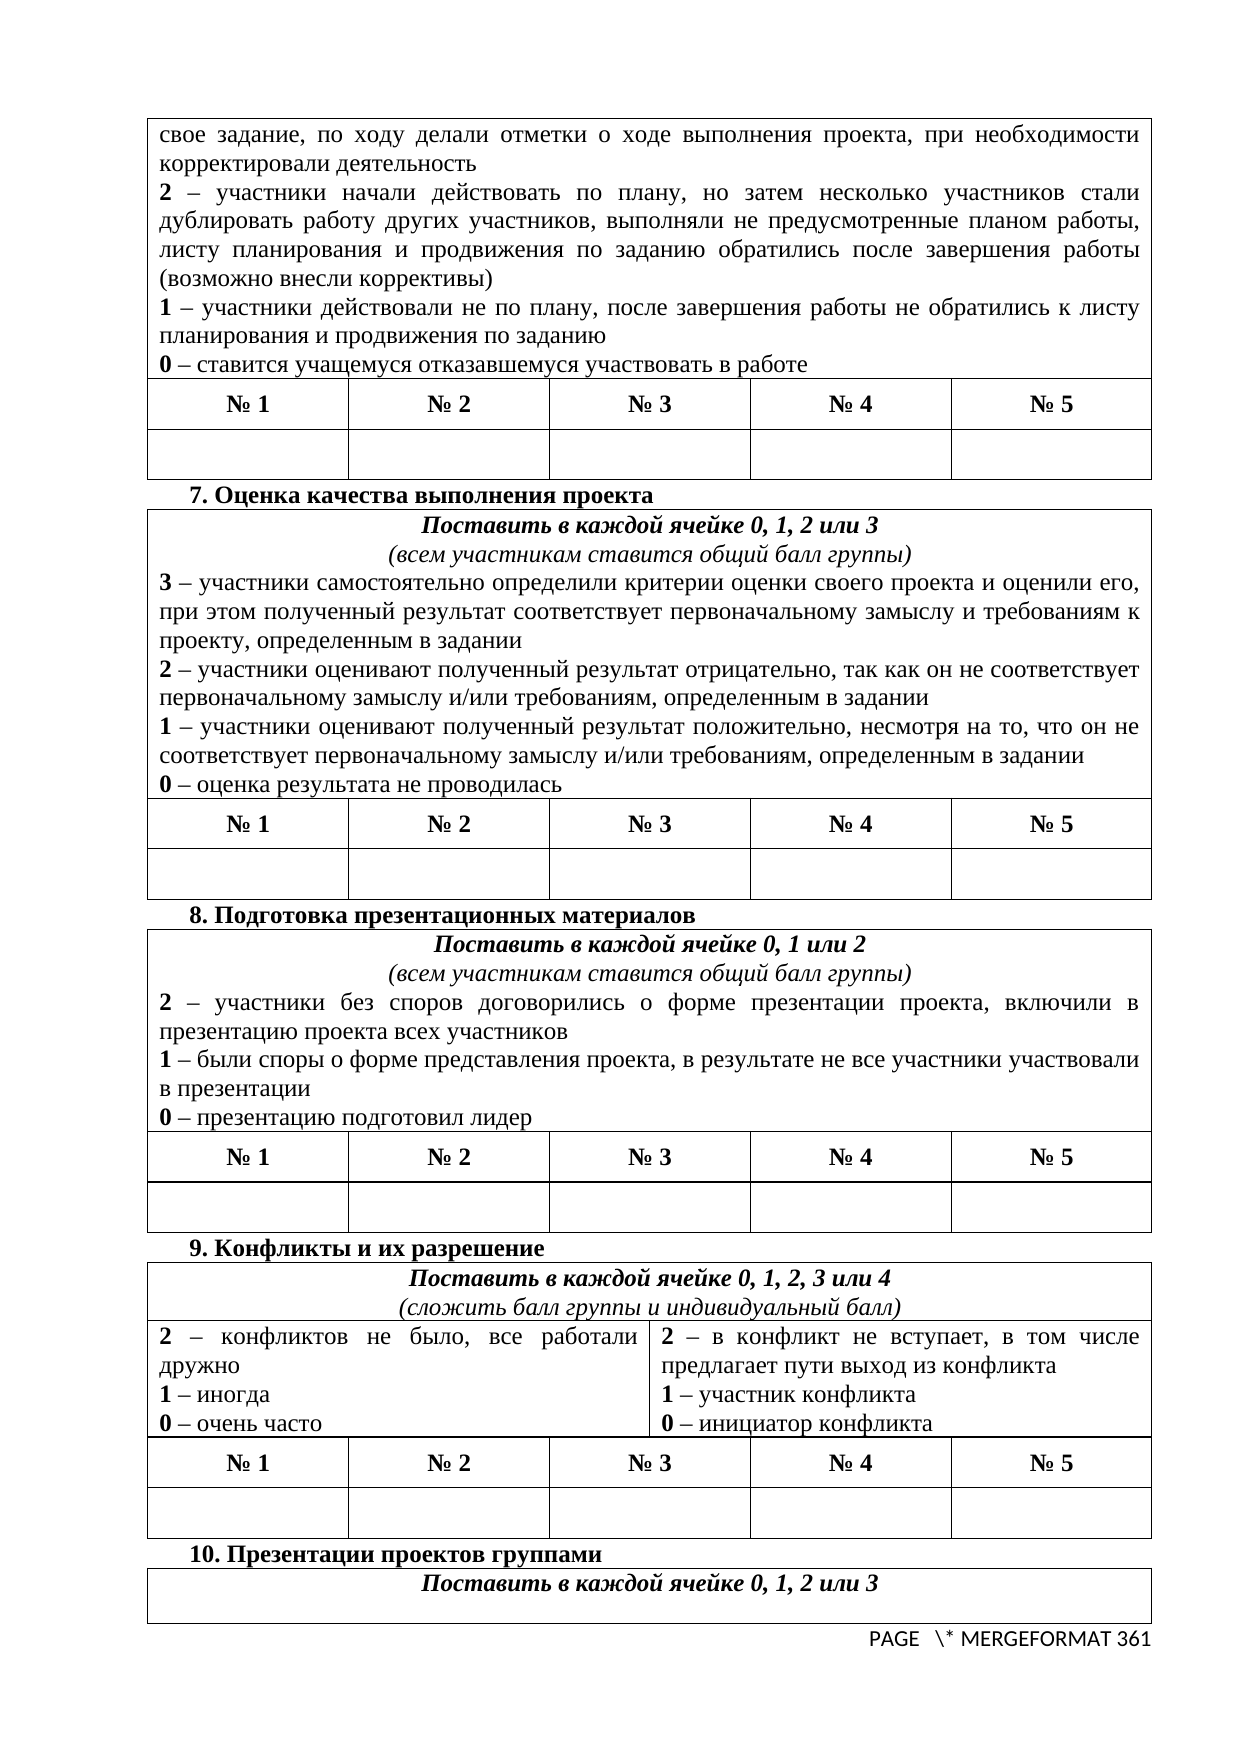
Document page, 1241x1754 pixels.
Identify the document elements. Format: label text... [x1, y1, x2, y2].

table_cell № 3 [550, 379, 750, 428]
text 10. Презентации проектов группами [148, 1539, 1152, 1567]
table_cell № 4 [751, 379, 951, 428]
table_cell [550, 849, 750, 899]
text 7. Оценка качества выполнения проекта [148, 480, 1152, 509]
table_cell [751, 430, 951, 479]
table_cell [148, 430, 348, 479]
table_cell [952, 1183, 1151, 1232]
table_cell № 3 [550, 1438, 750, 1487]
table_cell [751, 849, 951, 899]
table_cell № 1 [148, 799, 348, 848]
table_cell [751, 1183, 951, 1232]
table_cell № 5 [952, 379, 1151, 428]
table_cell [349, 1183, 549, 1232]
text 8. Подготовка презентационных материалов [148, 900, 1152, 928]
table_cell [349, 1488, 549, 1538]
table_cell № 1 [148, 1438, 348, 1487]
table_cell № 2 [349, 379, 549, 428]
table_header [148, 119, 1151, 378]
table_cell [550, 430, 750, 479]
table_header Поставить в каждой ячейке 0, 1 или 2 (всем участникам ставится общий балл группы) 2 – участники без споров договорились о форме презентации проекта, включили в презентацию проекта всех участников 1 – были споры о форме представления проекта, в результате не все участники участвовали в презентации 0 – презентацию подготовил лидер [148, 930, 1151, 1131]
table_cell [952, 430, 1151, 479]
table_cell [550, 1488, 750, 1538]
table_cell [550, 1183, 750, 1232]
table_cell № 5 [952, 1132, 1151, 1181]
table_cell 2 – конфликтов не было, все работали дружно 1 – иногда 0 – очень часто [148, 1321, 649, 1436]
table_cell № 2 [349, 799, 549, 848]
table_cell [148, 1488, 348, 1538]
table_cell [952, 1488, 1151, 1538]
table_cell № 1 [148, 1132, 348, 1181]
table_cell № 4 [751, 1438, 951, 1487]
table_header Поставить в каждой ячейке 0, 1, 2 или 3 (всем участникам ставится общий балл группы) 3 – участники самостоятельно определили критерии оценки своего проекта и оценили его, при этом полученный результат соответствует первоначальному замыслу и требованиям к проекту, определенным в задании 2 – участники оценивают полученный результат отрицательно, так как он не соответствует первоначальному замыслу и/или требованиям, определенным в задании 1 – участники оценивают полученный результат положительно, несмотря на то, что он не соответствует первоначальному замыслу и/или требованиям, определенным в задании 0 – оценка результата не проводилась [148, 510, 1151, 797]
table_cell № 5 [952, 799, 1151, 848]
table_cell [952, 849, 1151, 899]
table_cell [148, 1183, 348, 1232]
text 9. Конфликты и их разрешение [148, 1233, 1152, 1262]
table_cell [349, 430, 549, 479]
table_cell [751, 1488, 951, 1538]
table_header Поставить в каждой ячейке 0, 1, 2, 3 или 4 (сложить балл группы и индивидуальный балл) [148, 1263, 1151, 1320]
table_cell [148, 849, 348, 899]
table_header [148, 1569, 1151, 1623]
table_cell [349, 849, 549, 899]
table_cell № 4 [751, 799, 951, 848]
table_cell № 1 [148, 379, 348, 428]
table_cell 2 – в конфликт не вступает, в том числе предлагает пути выход из конфликта 1 – участник конфликта 0 – инициатор конфликта [650, 1321, 1151, 1436]
table_cell № 3 [550, 1132, 750, 1181]
table_cell № 3 [550, 799, 750, 848]
table_cell № 2 [349, 1132, 549, 1181]
table_cell № 5 [952, 1438, 1151, 1487]
table_cell № 2 [349, 1438, 549, 1487]
table_cell № 4 [751, 1132, 951, 1181]
